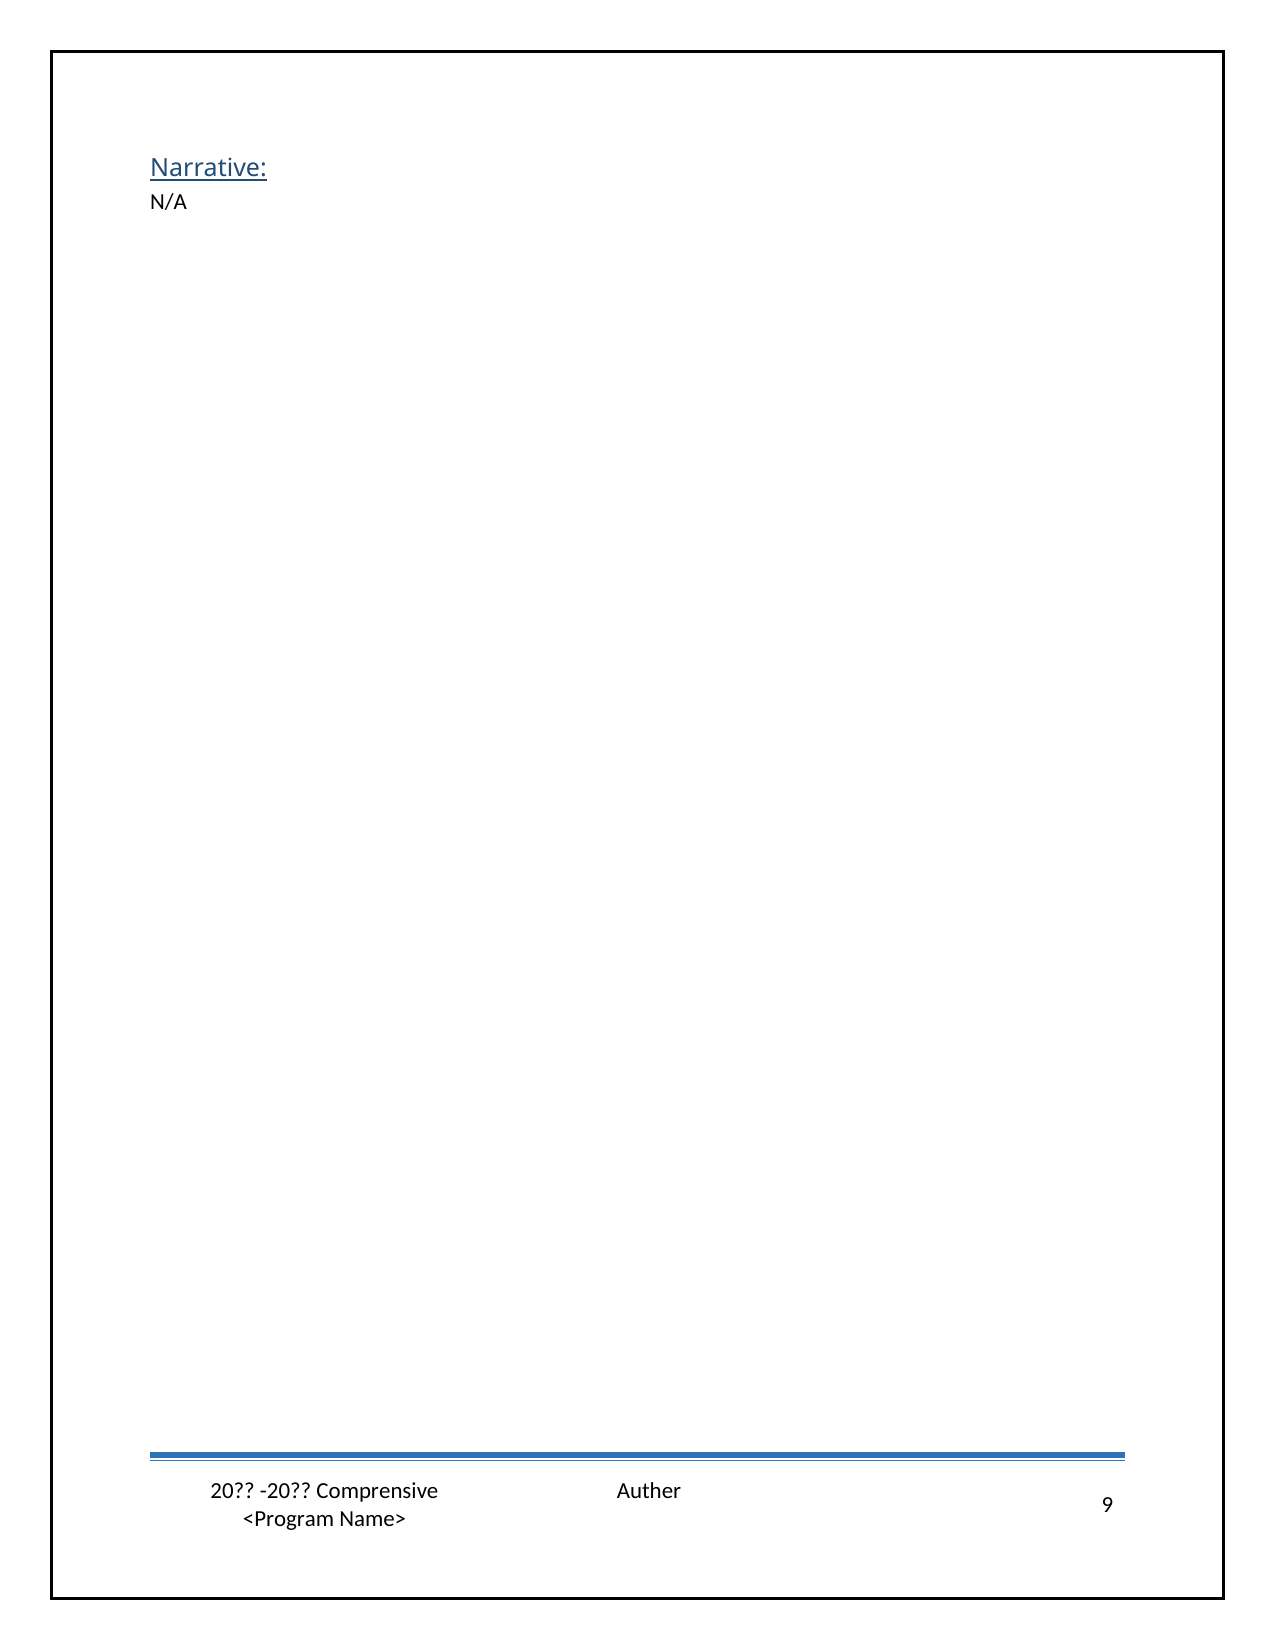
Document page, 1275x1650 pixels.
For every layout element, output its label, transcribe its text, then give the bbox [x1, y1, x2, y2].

subtitle Narrative: [150, 150, 1125, 184]
text N/A [150, 187, 1125, 215]
